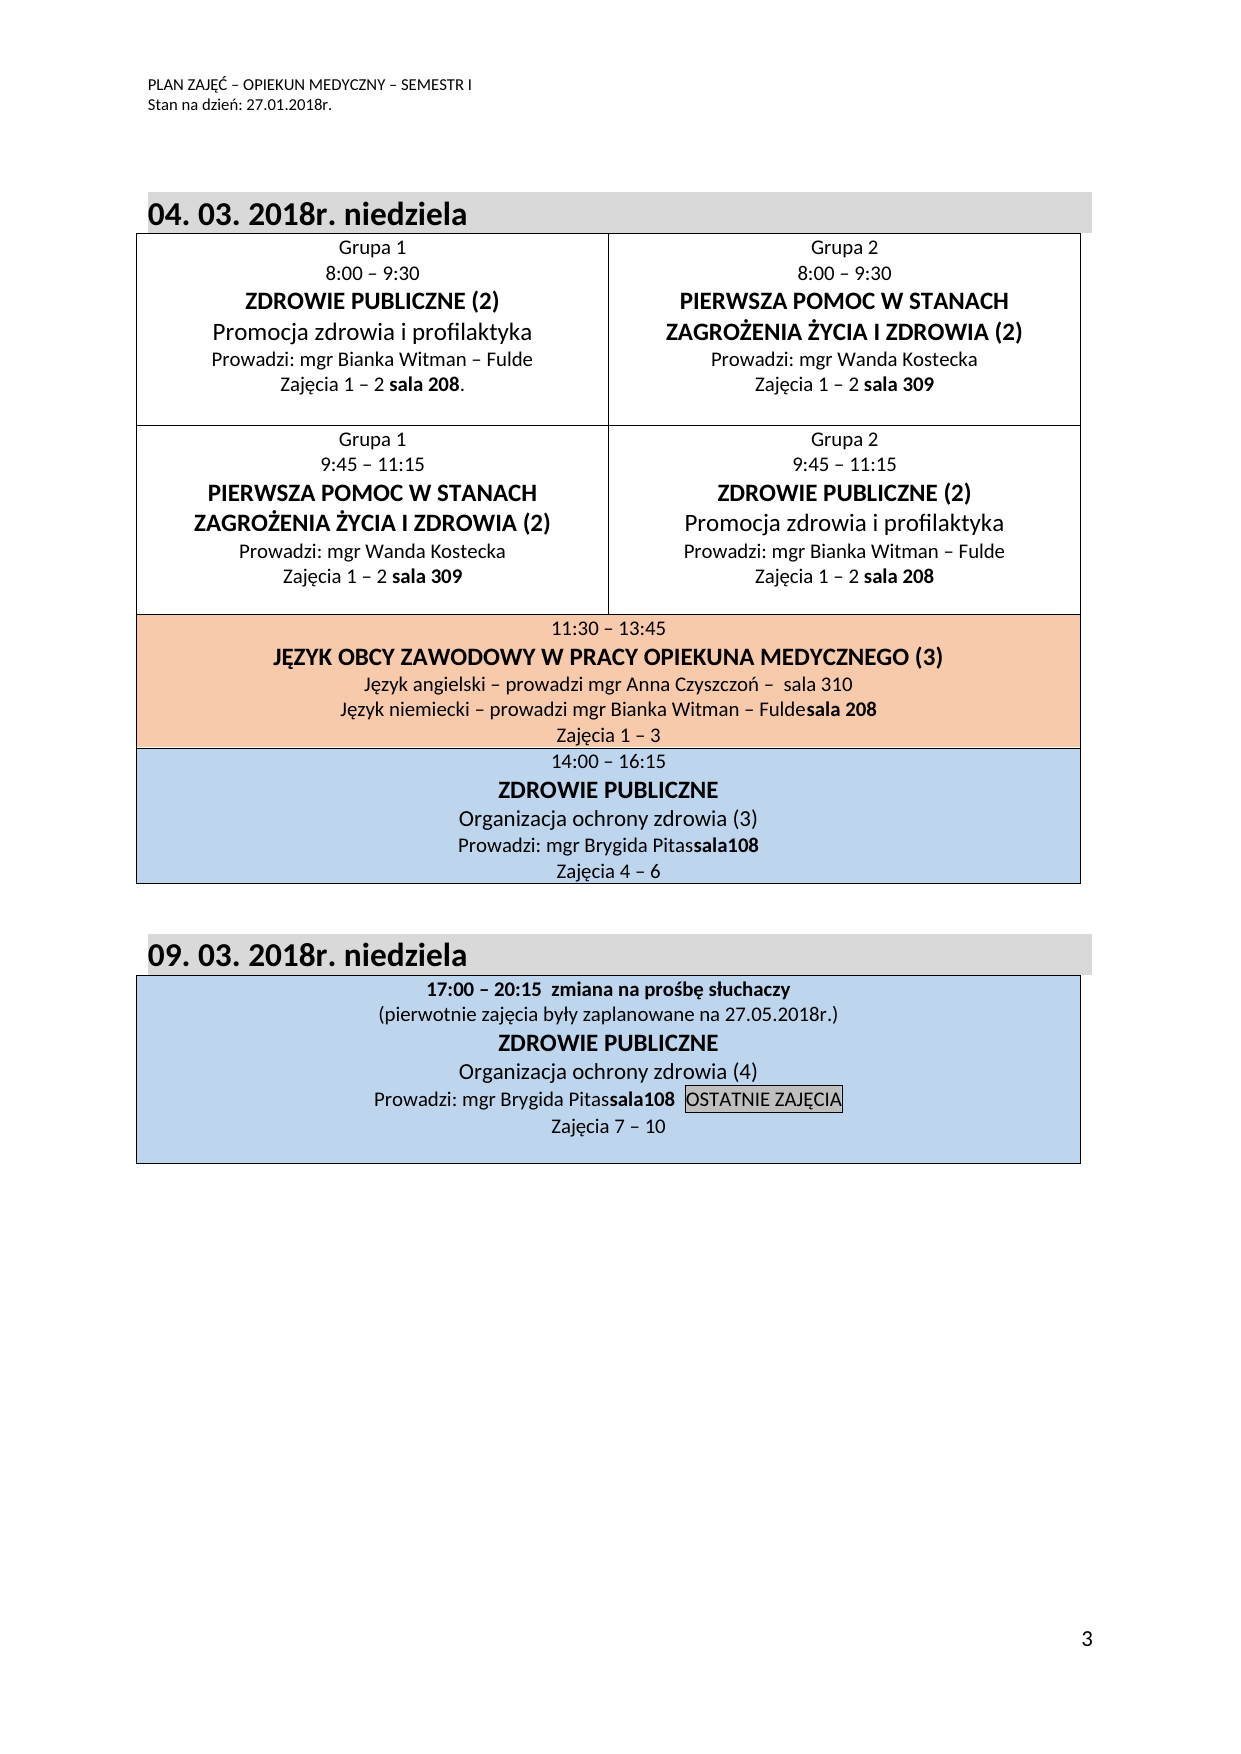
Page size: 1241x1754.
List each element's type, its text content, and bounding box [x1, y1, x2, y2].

table_header Grupa 1 8:00 – 9:30 ZDROWIE PUBLICZNE (2) Promocja zdrowia i profilaktyka Prowadzi: mgr Bianka Witman – Fulde Zajęcia 1 – 2 sala 208. [137, 234, 608, 425]
table_cell 11:30 – 13:45 JĘZYK OBCY ZAWODOWY W PRACY OPIEKUNA MEDYCZNEGO (3) Język angielski – prowadzi mgr Anna Czyszczoń – sala 310 Język niemiecki – prowadzi mgr Bianka Witman – Fuldesala 208 Zajęcia 1 – 3 [137, 615, 1080, 747]
table_header Grupa 2 8:00 – 9:30 PIERWSZA POMOC W STANACH ZAGROŻENIA ŻYCIA I ZDROWIA (2) Prowadzi: mgr Wanda Kostecka Zajęcia 1 – 2 sala 309 [609, 234, 1080, 425]
table_cell Grupa 1 9:45 – 11:15 PIERWSZA POMOC W STANACH ZAGROŻENIA ŻYCIA I ZDROWIA (2) Prowadzi: mgr Wanda Kostecka Zajęcia 1 – 2 sala 309 [137, 426, 608, 614]
table_header 17:00 – 20:15 zmiana na prośbę słuchaczy (pierwotnie zajęcia były zaplanowane na 27.05.2018r.) ZDROWIE PUBLICZNE Organizacja ochrony zdrowia (4) Prowadzi: mgr Brygida Pitassala108 OSTATNIE ZAJĘCIA Zajęcia 7 – 10 [137, 976, 1080, 1163]
text 09. 03. 2018r. niedziela [148, 934, 1092, 975]
text 04. 03. 2018r. niedziela [148, 192, 1092, 233]
table_cell Grupa 2 9:45 – 11:15 ZDROWIE PUBLICZNE (2) Promocja zdrowia i profilaktyka Prowadzi: mgr Bianka Witman – Fulde Zajęcia 1 – 2 sala 208 [609, 426, 1080, 614]
table_cell 14:00 – 16:15 ZDROWIE PUBLICZNE Organizacja ochrony zdrowia (3) Prowadzi: mgr Brygida Pitassala108 Zajęcia 4 – 6 [137, 749, 1080, 883]
